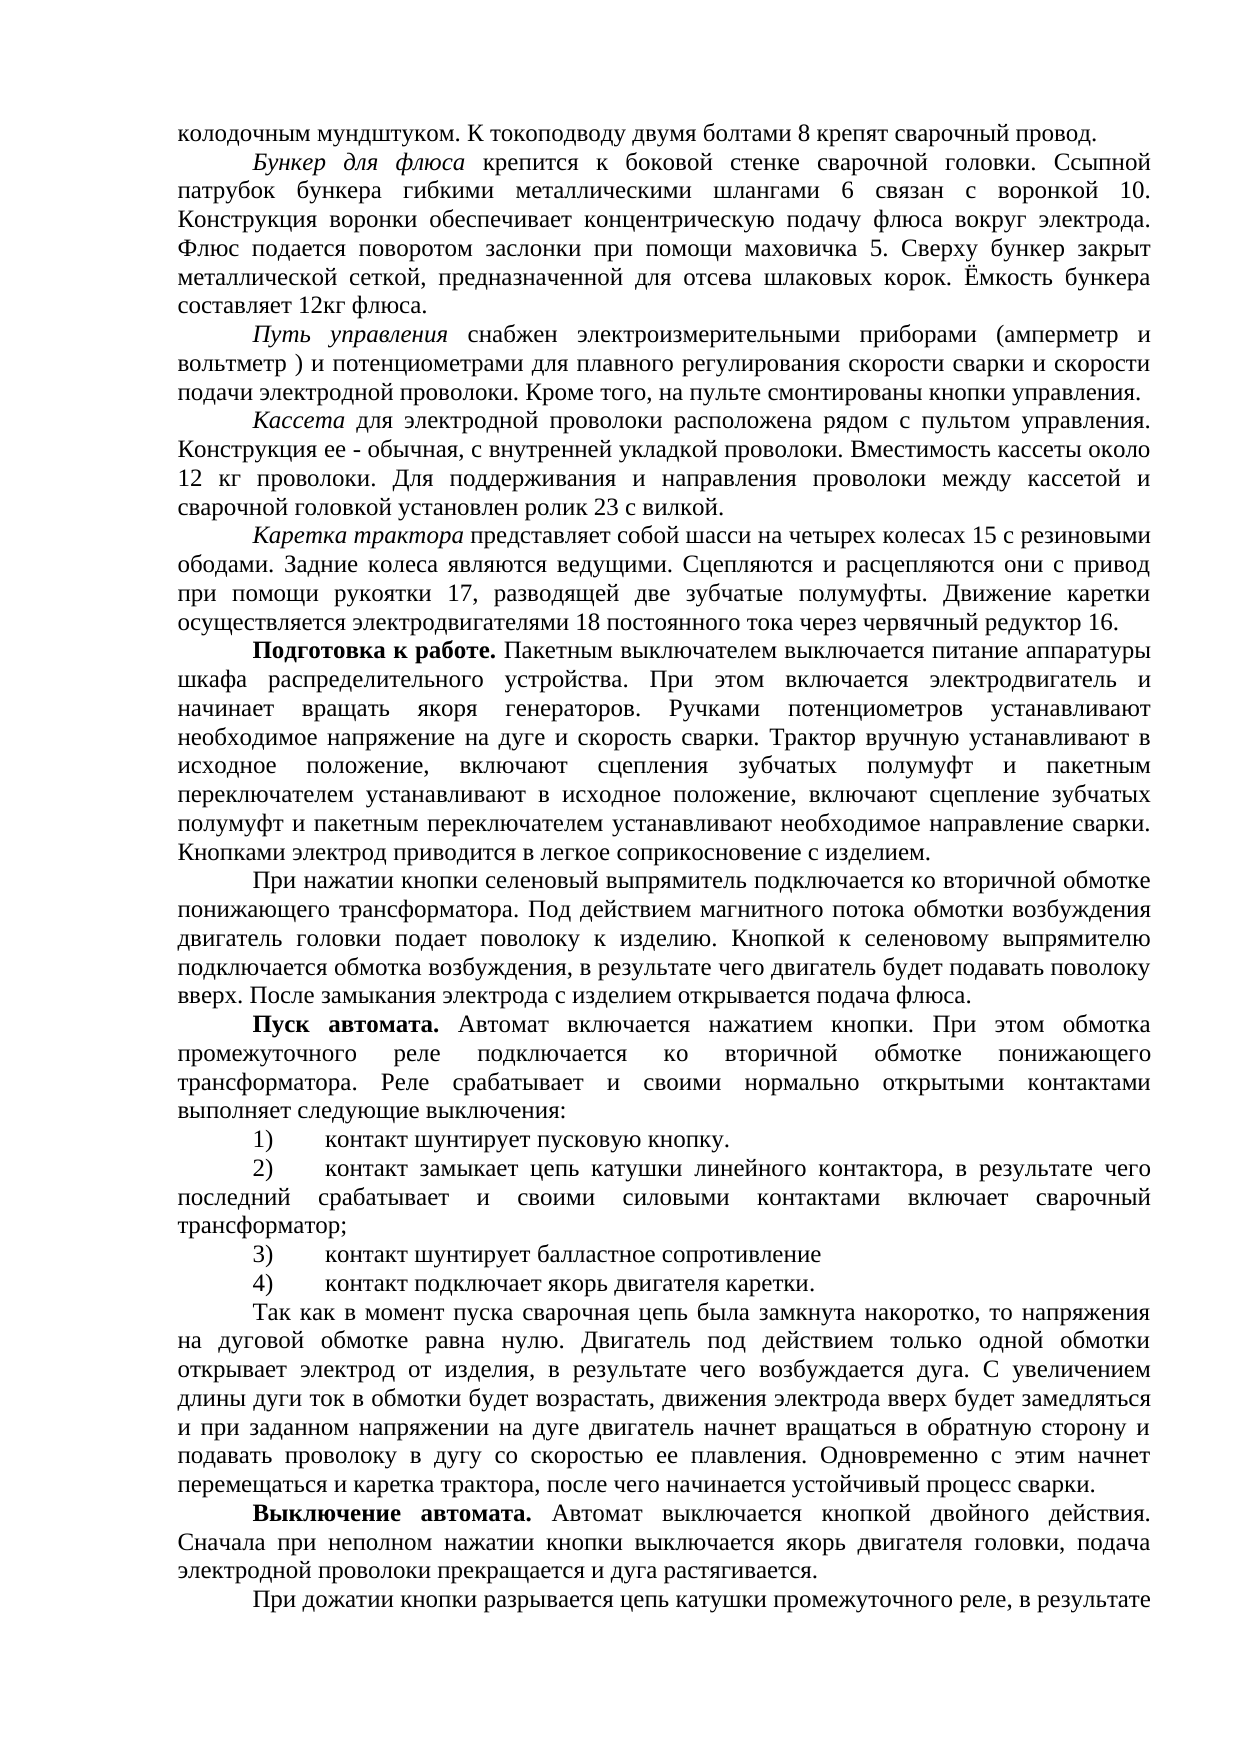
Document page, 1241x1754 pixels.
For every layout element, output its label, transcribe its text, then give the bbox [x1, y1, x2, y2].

text При нажатии кнопки селеновый выпрямитель подключается ко вторичной обмотке понижающего трансформатора. Под действием магнитного потока обмотки возбуждения двигатель головки подает поволоку к изделию. Кнопкой к селеновому выпрямителю подключается обмотка возбуждения, в результате чего двигатель будет подавать поволоку вверх. После замыкания электрода с изделием открывается подача флюса. [177, 866, 1152, 1009]
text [177, 118, 1152, 147]
list контакт шунтирует балластное сопротивление [177, 1239, 1152, 1268]
text Подготовка к работе. Пакетным выключателем выключается питание аппаратуры шкафа распределительного устройства. При этом включается электродвигатель и начинает вращать якоря генераторов. Ручками потенциометров устанавливают необходимое напряжение на дуге и скорость сварки. Трактор вручную устанавливают в исходное положение, включают сцепления зубчатых полумуфт и пакетным переключателем устанавливают в исходное положение, включают сцепление зубчатых полумуфт и пакетным переключателем устанавливают необходимое направление сварки. Кнопками электрод приводится в легкое соприкосновение с изделием. [177, 636, 1152, 866]
text Бункер для флюса крепится к боковой стенке сварочной головки. Ссыпной патрубок бункера гибкими металлическими шлангами 6 связан с воронкой 10. Конструкция воронки обеспечивает концентрическую подачу флюса вокруг электрода. Флюс подается поворотом заслонки при помощи маховичка 5. Сверху бункер закрыт металлической сеткой, предназначенной для отсева шлаковых корок. Ёмкость бункера составляет 12кг флюса. [177, 147, 1152, 319]
text Путь управления снабжен электроизмерительными приборами (амперметр и вольтметр ) и потенциометрами для плавного регулирования скорости сварки и скорости подачи электродной проволоки. Кроме того, на пульте смонтированы кнопки управления. [177, 319, 1152, 406]
text Кассета для электродной проволоки расположена рядом с пультом управления. Конструкция ее - обычная, с внутренней укладкой проволоки. Вместимость кассеты около проволоки. Для поддерживания и направления проволоки между кассетой и сварочной головкой установлен ролик 23 с вилкой. [177, 406, 1152, 521]
text Выключение автомата. Автомат выключается кнопкой двойного действия. Сначала при неполном нажатии кнопки выключается якорь двигателя головки, подача электродной проволоки прекращается и дуга растягивается. [177, 1498, 1152, 1584]
text Пуск автомата. Автомат включается нажатием кнопки. При этом обмотка промежуточного реле подключается ко вторичной обмотке понижающего трансформатора. Реле срабатывает и своими нормально открытыми контактами выполняет следующие выключения: [177, 1009, 1152, 1124]
list контакт замыкает цепь катушки линейного контактора, в результате чего последний срабатывает и своими силовыми контактами включает сварочный трансформатор; [177, 1153, 1152, 1239]
text Каретка трактора представляет собой шасси на четырех колесах 15 с резиновыми ободами. Задние колеса являются ведущими. Сцепляются и расцепляются они с привод при помощи рукоятки 17, разводящей две зубчатые полумуфты. Движение каретки осуществляется электродвигателями 18 постоянного тока через червячный редуктор 16. [177, 521, 1152, 636]
text Так как в момент пуска сварочная цепь была замкнута накоротко, то напряжения на дуговой обмотке равна нулю. Двигатель под действием только одной обмотки открывает электрод от изделия, в результате чего возбуждается дуга. С увеличением длины дуги ток в обмотки будет возрастать, движения электрода вверх будет замедляться и при заданном напряжении на дуге двигатель начнет вращаться в обратную сторону и подавать проволоку в дугу со скоростью ее плавления. Одновременно с этим начнет перемещаться и каретка трактора, после чего начинается устойчивый процесс сварки. [177, 1297, 1152, 1498]
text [177, 1584, 1152, 1613]
list контакт шунтирует пусковую кнопку. [177, 1124, 1152, 1153]
list контакт подключает якорь двигателя каретки. [177, 1268, 1152, 1297]
